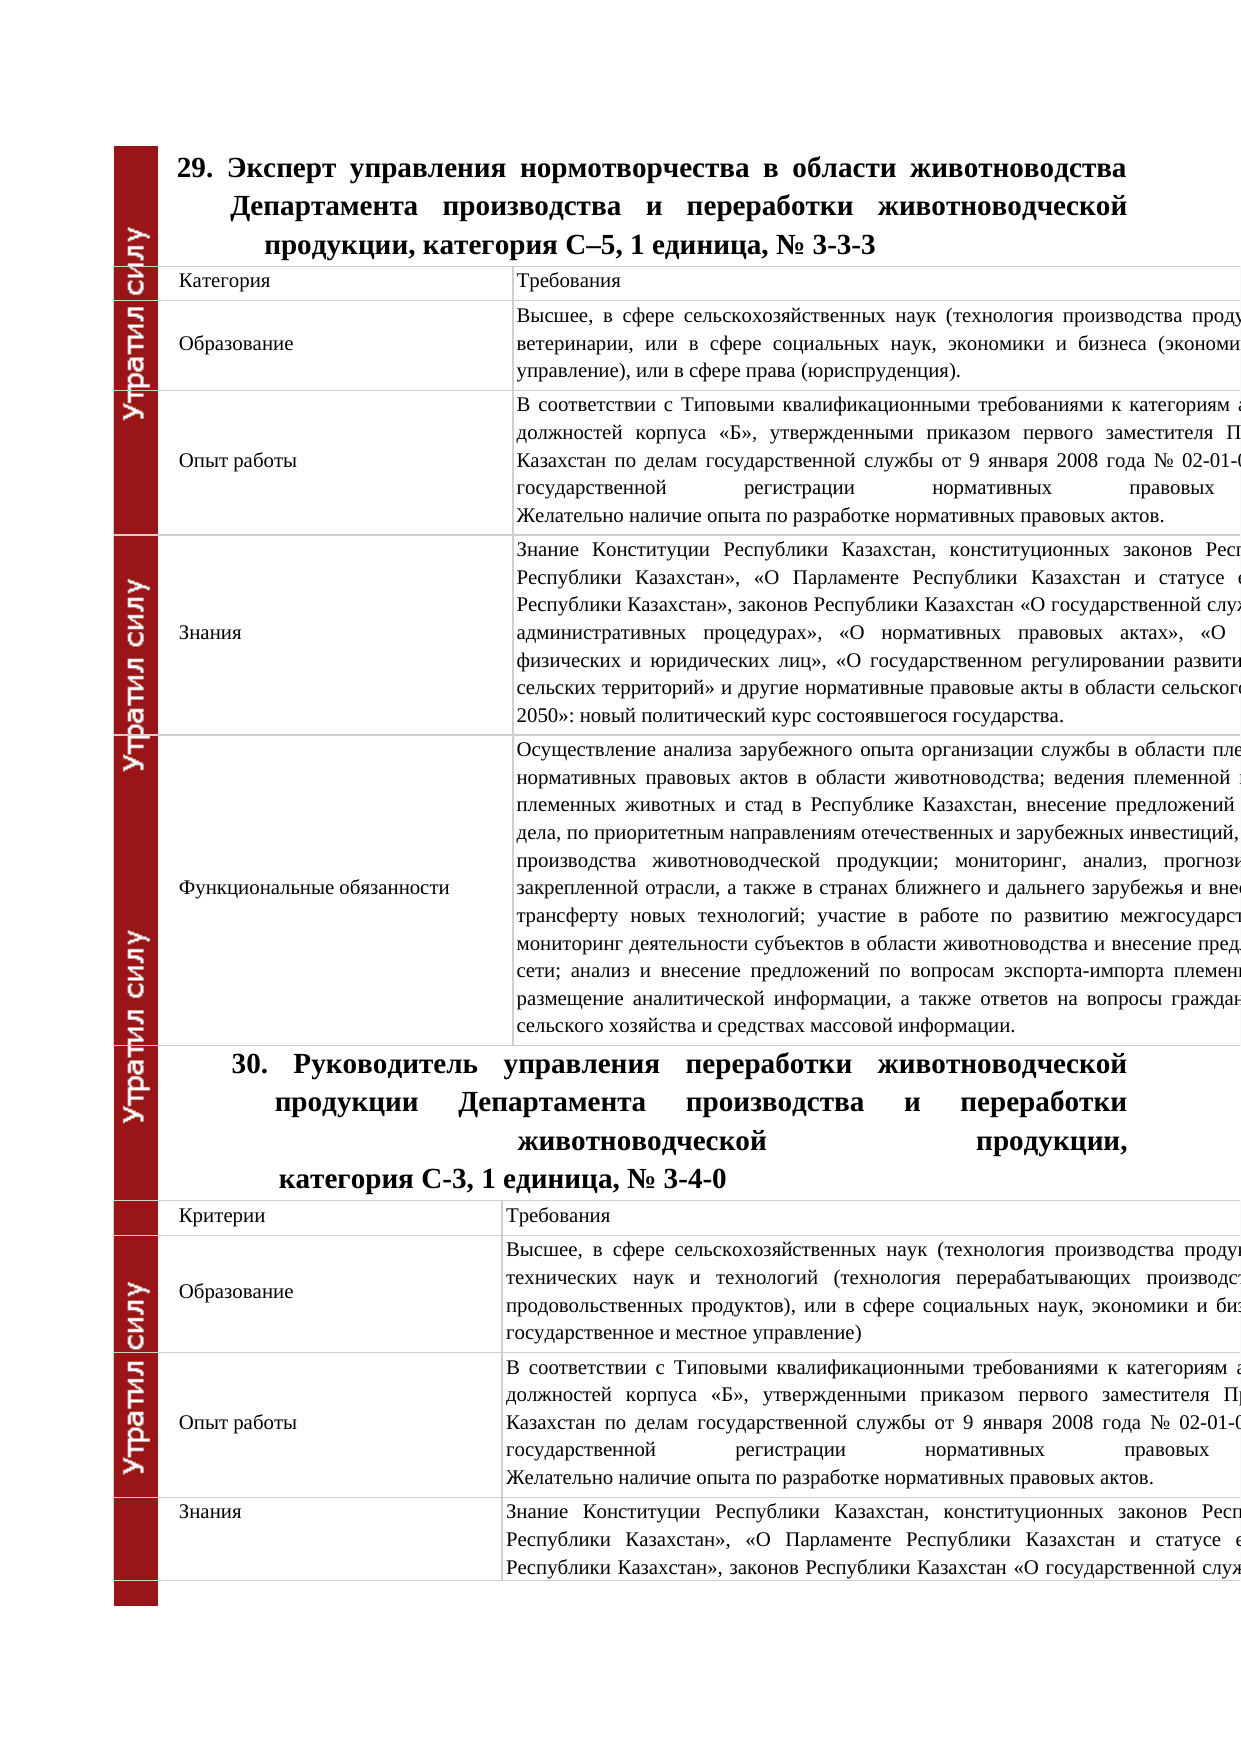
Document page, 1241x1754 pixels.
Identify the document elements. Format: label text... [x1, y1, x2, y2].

table_cell Высшее, в сфере сельскохозяйственных наук (технология производства продуктов животноводства), или в сфере технических наук и технологий (технология перерабатывающих производств (по отраслям) или технология продовольственных продуктов), или в сфере социальных наук, экономики и бизнеса (экономика или финансы, или государственное и местное управление) [503, 1236, 1240, 1352]
table_header Критерии [114, 1201, 501, 1234]
picture [114, 1581, 158, 1606]
table_cell Осуществление анализа зарубежного опыта организации службы в области племенного дела, участие в разработке нормативных правовых актов в области животноводства; ведения племенной книги и Государственного Регистра племенных животных и стад в Республике Казахстан, внесение предложений по совершенствованию племенного дела, по приоритетным направлениям отечественных и зарубежных инвестиций, а также государственной поддержке производства животноводческой продукции; мониторинг, анализ, прогнозирование основных показателей в закрепленной отрасли, а также в странах ближнего и дальнего зарубежья и внесение предложений по их развитию, трансферту новых технологий; участие в работе по развитию межгосударственных связей в племенном деле; мониторинг деятельности субъектов в области животноводства и внесение предложений по расширению племенной сети; анализ и внесение предложений по вопросам экспорта-импорта племенной продукции (материала); свод и размещение аналитической информации, а также ответов на вопросы граждан, размещенных на блоге Министра сельского хозяйства и средствах массовой информации. [514, 736, 1240, 1045]
table_cell Высшее, в сфере сельскохозяйственных наук (технология производства продуктов животноводства) или в сфере ветеринарии, или в сфере социальных наук, экономики и бизнеса (экономика или государственное и местное управление), или в сфере права (юриспруденция). [514, 301, 1240, 389]
table_cell Знания [114, 536, 512, 734]
picture [114, 261, 158, 266]
table_header Категория [114, 267, 512, 300]
table_cell В соответствии с Типовыми квалификационными требованиями к категориям административных государственных должностей корпуса «Б», утвержденными приказом первого заместителя Председателя Агентства Республики Казахстан по делам государственной службы от 9 января 2008 года № 02-01-02/5 (зарегистрированный в Реестре государственной регистрации нормативных правовых актов № 5084). Желательно наличие опыта по разработке нормативных правовых актов. [514, 391, 1240, 534]
table_cell Образование [114, 1236, 501, 1352]
table_cell Опыт работы [114, 1353, 501, 1497]
table_header Требования [514, 267, 1240, 300]
picture [114, 1195, 158, 1200]
table_cell Опыт работы [114, 391, 512, 534]
table_cell Образование [114, 301, 512, 389]
table_cell В соответствии с Типовыми квалификационными требованиями к категориям административных государственных должностей корпуса «Б», утвержденными приказом первого заместителя Председателя Агентства Республики Казахстан по делам государственной службы от 9 января 2008 года № 02-01-02/5 (зарегистрированный в Реестре государственной регистрации нормативных правовых актов № 5084). Желательно наличие опыта по разработке нормативных правовых актов. [503, 1353, 1240, 1497]
table_header Требования [503, 1201, 1240, 1234]
text 29. Эксперт управления нормотворчества в области животноводства Департамента производства и переработки животноводческой продукции, категория С–5, 1 единица, № 3-3-3 [112, 150, 1128, 261]
text 30. Руководитель управления переработки животноводческой продукции Департамента производства и переработки животноводческой продукции, категория С-3, 1 единица, № 3-4-0 [112, 1046, 1128, 1195]
picture [114, 146, 158, 150]
table_cell Функциональные обязанности [114, 736, 512, 1045]
table_cell Знания [114, 1498, 501, 1580]
